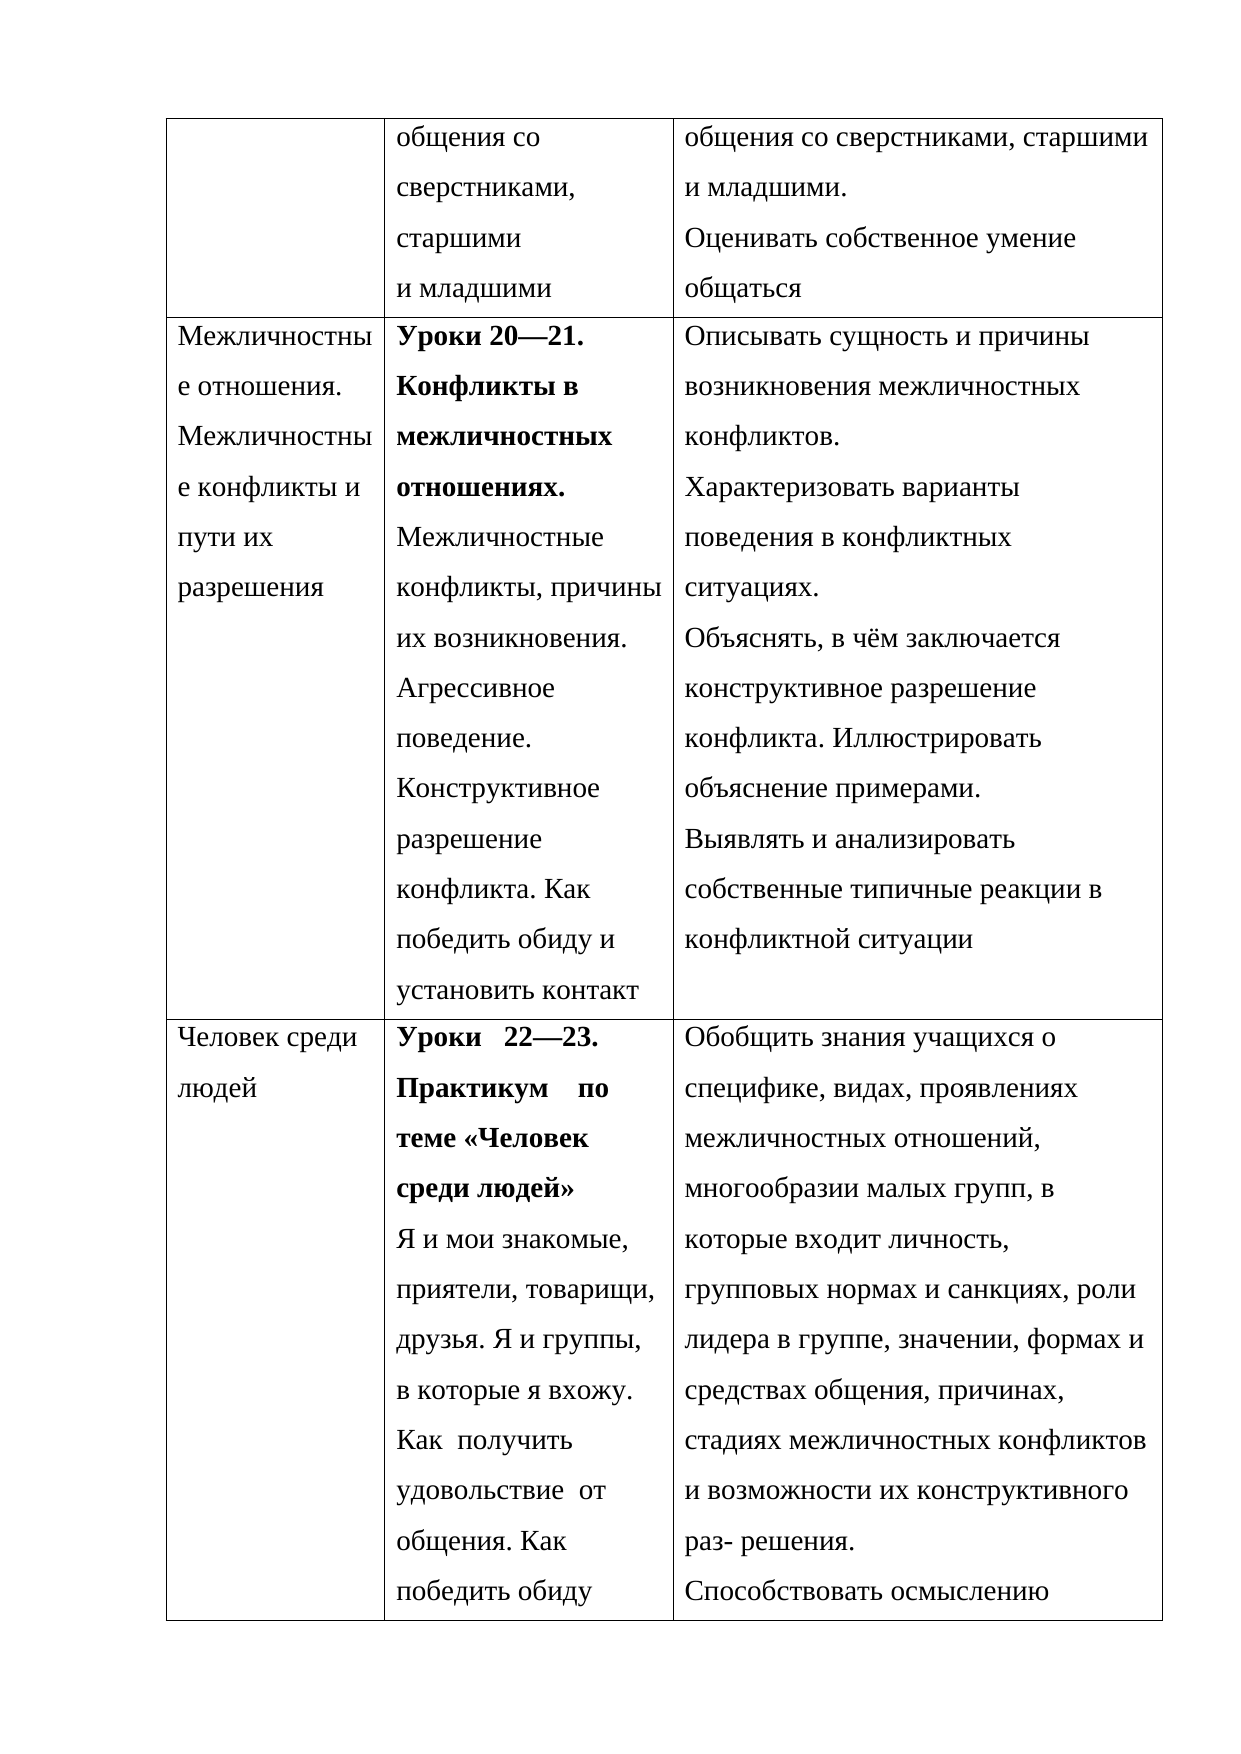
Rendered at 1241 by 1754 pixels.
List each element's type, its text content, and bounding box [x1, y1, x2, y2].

table_cell Описывать сущность и причины возникновения межличностных конфликтов. Характеризовать варианты поведения в конфликтных ситуациях. Объяснять, в чём заключается конструктивное разрешение конфликта. Иллюстрировать объяснение примерами. Выявлять и анализировать собственные типичные реакции в конфликтной ситуации [674, 318, 1162, 1018]
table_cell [385, 1020, 673, 1620]
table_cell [167, 119, 384, 317]
table_cell Человек среди людей [167, 1020, 384, 1620]
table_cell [674, 1020, 1162, 1620]
table_cell Уроки 20—21. Конфликты в межличностных отношениях. Межличностные конфликты, причины их возникновения. Агрессивное поведение. Конструктивное разрешение конфликта. Как победить обиду и установить контакт [385, 318, 673, 1018]
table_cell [385, 119, 673, 317]
table_cell Межличностные отношения. Межличностные конфликты и пути их разрешения [167, 318, 384, 1018]
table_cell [674, 119, 1162, 317]
